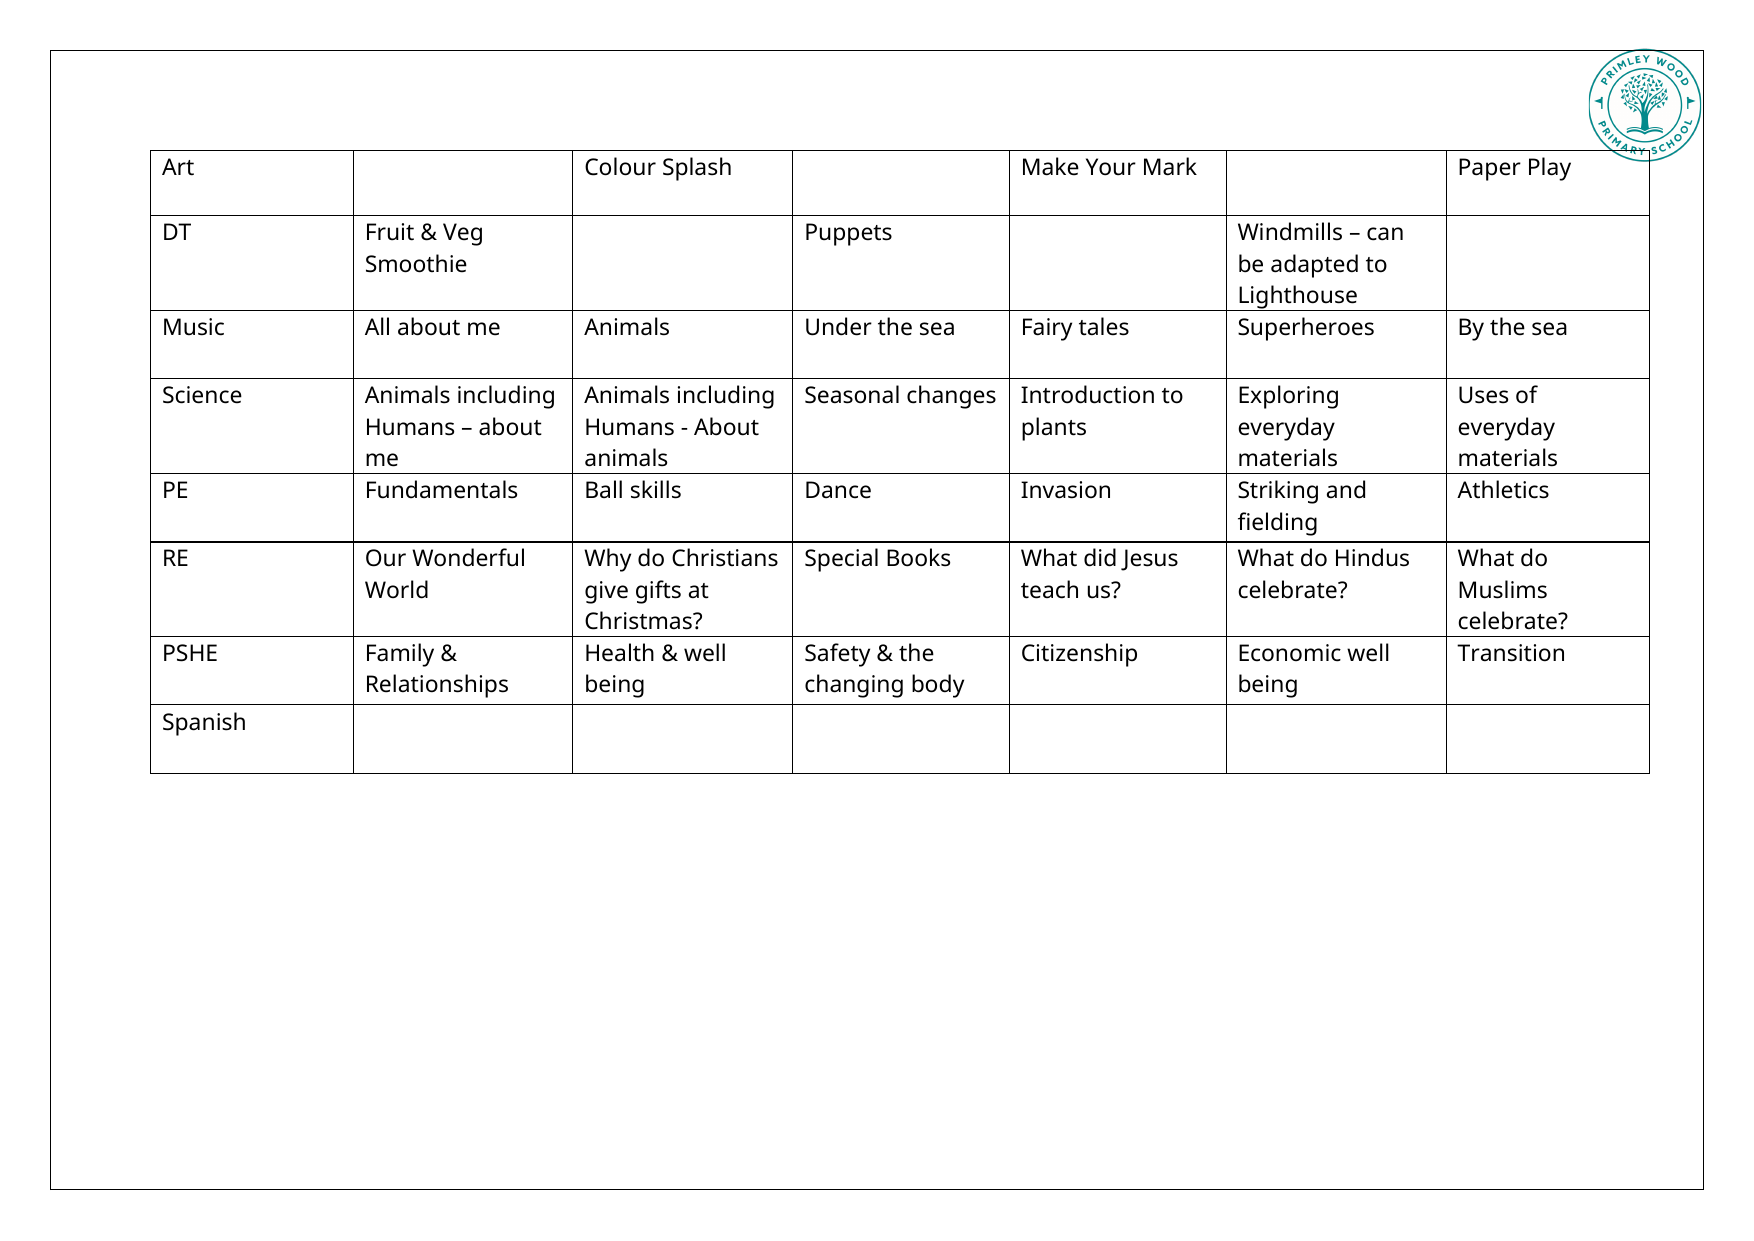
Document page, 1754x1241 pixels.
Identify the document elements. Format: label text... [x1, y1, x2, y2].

table_cell Superheroes [1227, 311, 1446, 378]
table_cell Colour Splash [573, 151, 792, 215]
table_cell Puppets [793, 216, 1009, 310]
table_cell PE [151, 474, 353, 541]
picture [1588, 51, 1702, 162]
table_cell Animals including Humans – about me [354, 379, 572, 473]
table_cell [354, 151, 572, 215]
table_cell Ball skills [573, 474, 792, 541]
table_cell By the sea [1447, 311, 1649, 378]
table_cell Fairy tales [1010, 311, 1226, 378]
table_cell Fruit & Veg Smoothie [354, 216, 572, 310]
table_cell Animals [573, 311, 792, 378]
table_cell [1227, 151, 1446, 215]
table_cell Science [151, 379, 353, 473]
table_cell Economic well being [1227, 637, 1446, 704]
table_cell [793, 705, 1009, 773]
table_cell What did Jesus teach us? [1010, 543, 1226, 636]
table_cell What do Muslims celebrate? [1447, 543, 1649, 636]
table_cell Health & well being [573, 637, 792, 704]
table_cell PSHE [151, 637, 353, 704]
table_cell [793, 151, 1009, 215]
table_cell What do Hindus celebrate? [1227, 543, 1446, 636]
table_cell Dance [793, 474, 1009, 541]
table_cell Animals including Humans - About animals [573, 379, 792, 473]
table_cell [573, 216, 792, 310]
table_cell Introduction to plants [1010, 379, 1226, 473]
table_cell All about me [354, 311, 572, 378]
table_cell Athletics [1447, 474, 1649, 541]
table_cell Transition [1447, 637, 1649, 704]
table_cell [1447, 216, 1649, 310]
table_cell Spanish [151, 705, 353, 773]
table_cell Citizenship [1010, 637, 1226, 704]
table_cell [1010, 216, 1226, 310]
table_cell Invasion [1010, 474, 1226, 541]
table_cell RE [151, 543, 353, 636]
table_cell Special Books [793, 543, 1009, 636]
table_cell DT [151, 216, 353, 310]
table_cell Art [151, 151, 353, 215]
table_cell Striking and fielding [1227, 474, 1446, 541]
table_cell Music [151, 311, 353, 378]
table_cell [354, 705, 572, 773]
table_cell Seasonal changes [793, 379, 1009, 473]
table_cell Under the sea [793, 311, 1009, 378]
table_cell Family & Relationships [354, 637, 572, 704]
table_cell Make Your Mark [1010, 151, 1226, 215]
table_cell [573, 705, 792, 773]
table_cell [1227, 705, 1446, 773]
table_cell Exploring everyday materials [1227, 379, 1446, 473]
table_cell Fundamentals [354, 474, 572, 541]
table_cell Windmills – can be adapted to Lighthouse [1227, 216, 1446, 310]
table_cell [1447, 705, 1649, 773]
table_cell Paper Play [1447, 151, 1649, 215]
table_cell Why do Christians give gifts at Christmas? [573, 543, 792, 636]
table_cell [1010, 705, 1226, 773]
table_cell Our Wonderful World [354, 543, 572, 636]
table_cell Uses of everyday materials [1447, 379, 1649, 473]
table_cell Safety & the changing body [793, 637, 1009, 704]
